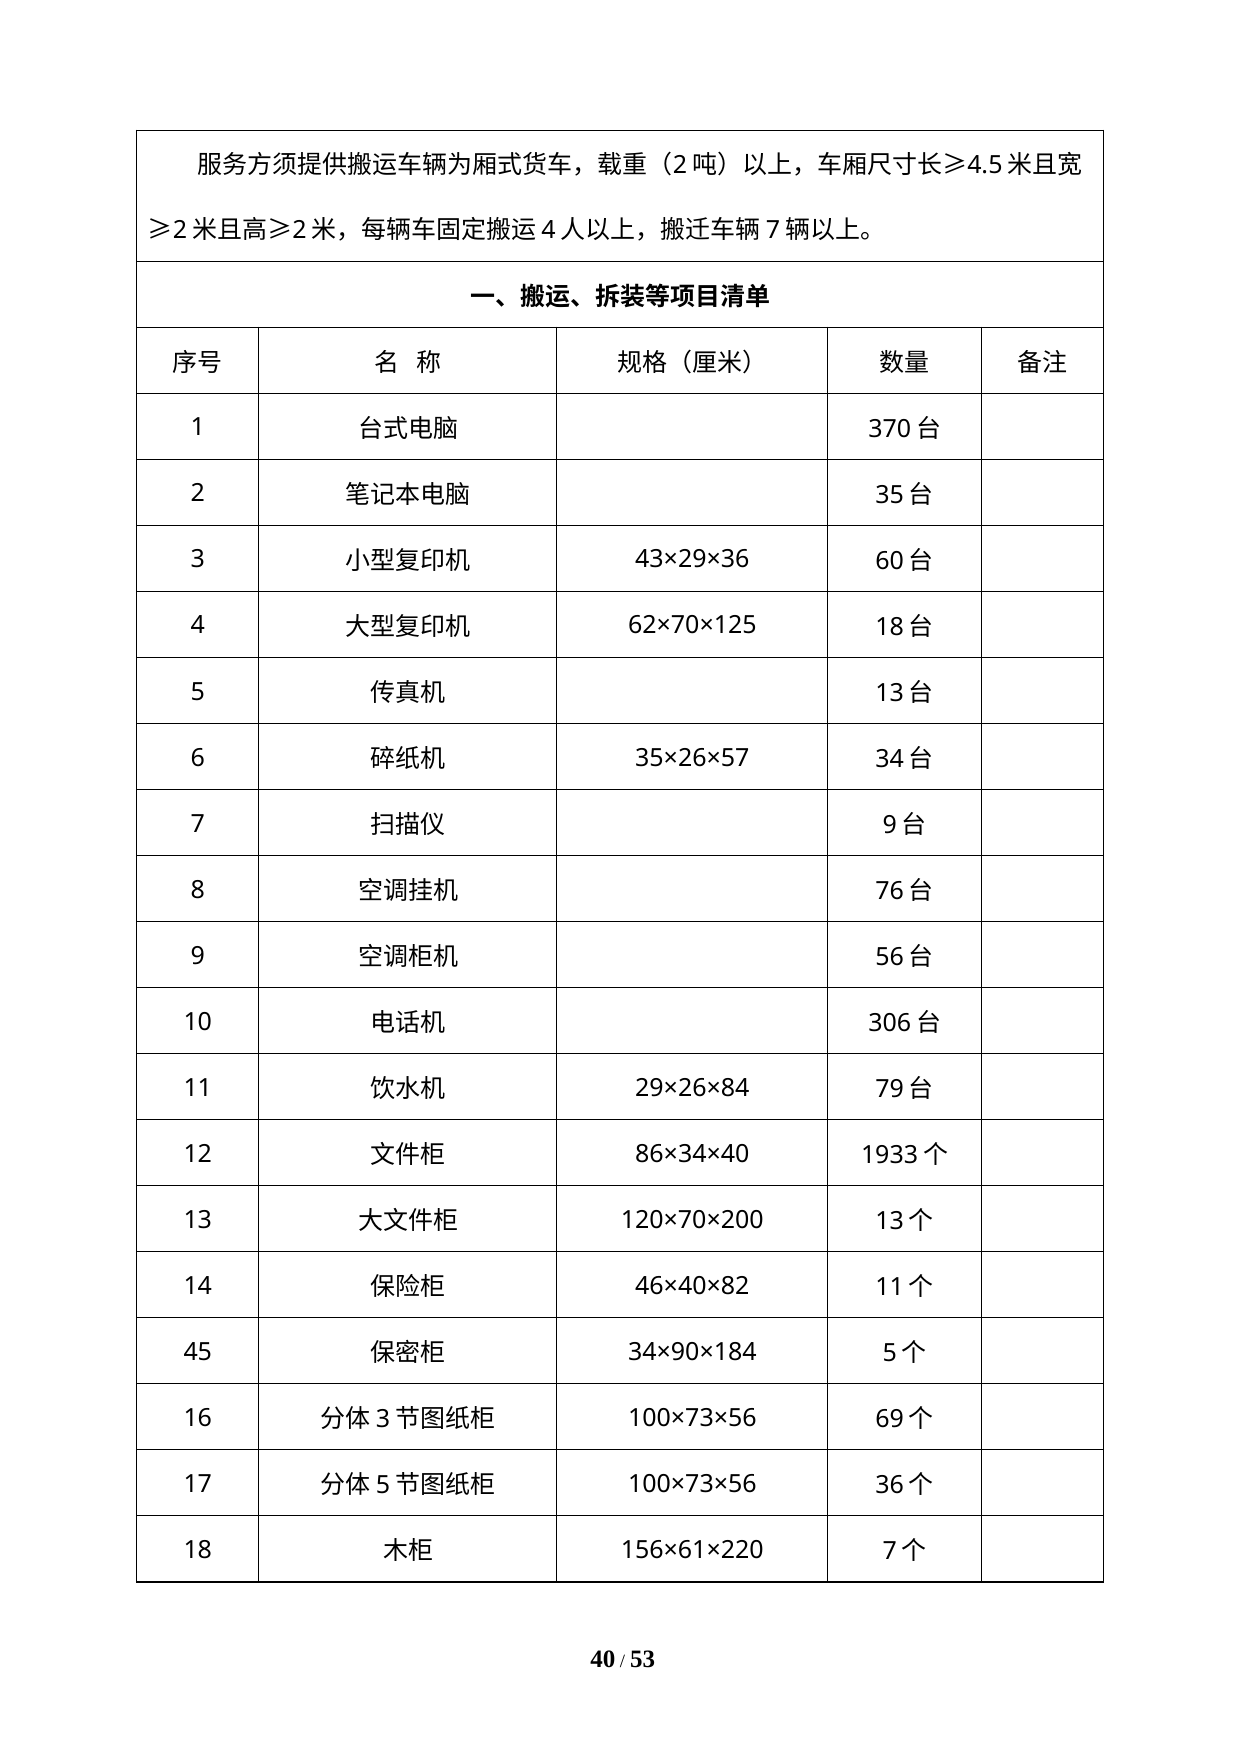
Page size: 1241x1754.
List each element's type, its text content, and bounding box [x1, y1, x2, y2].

table_cell [982, 1318, 1103, 1383]
table_cell 大文件柜 [259, 1186, 556, 1251]
table_cell 一、搬运、拆装等项目清单 [137, 262, 1103, 327]
table_cell [982, 592, 1103, 657]
table_cell 34台 [828, 724, 981, 789]
table_cell [982, 526, 1103, 591]
table_cell 370台 [828, 394, 981, 459]
table_cell 60台 [828, 526, 981, 591]
table_cell [982, 460, 1103, 525]
table_cell 数量 [828, 328, 981, 393]
table_cell [557, 790, 827, 855]
table_cell 79台 [828, 1054, 981, 1119]
table_cell 100×73×56 [557, 1450, 827, 1515]
table_cell 13 [137, 1186, 258, 1251]
table_cell 12 [137, 1120, 258, 1185]
table_cell 扫描仪 [259, 790, 556, 855]
table_cell 43×29×36 [557, 526, 827, 591]
table_cell 11个 [828, 1252, 981, 1317]
table_cell [982, 790, 1103, 855]
table_cell [982, 1450, 1103, 1515]
table_cell 3 [137, 526, 258, 591]
table_cell 35×26×57 [557, 724, 827, 789]
table_cell 36个 [828, 1450, 981, 1515]
table_cell 电话机 [259, 988, 556, 1053]
table_cell [982, 1120, 1103, 1185]
table_cell 9台 [828, 790, 981, 855]
table_cell 13台 [828, 658, 981, 723]
table_cell 306台 [828, 988, 981, 1053]
table_cell 保密柜 [259, 1318, 556, 1383]
table_cell 饮水机 [259, 1054, 556, 1119]
table_cell 56台 [828, 922, 981, 987]
table_cell [982, 394, 1103, 459]
table_cell 29×26×84 [557, 1054, 827, 1119]
table_cell [982, 1252, 1103, 1317]
table_cell 台式电脑 [259, 394, 556, 459]
table_cell 62×70×125 [557, 592, 827, 657]
table_cell 6 [137, 724, 258, 789]
table_cell 空调挂机 [259, 856, 556, 921]
table_cell 69个 [828, 1384, 981, 1449]
table_cell [982, 1186, 1103, 1251]
table_cell 86×34×40 [557, 1120, 827, 1185]
table_cell 18 [137, 1516, 258, 1581]
table_cell 17 [137, 1450, 258, 1515]
table_cell 4 [137, 592, 258, 657]
table_cell 碎纸机 [259, 724, 556, 789]
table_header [137, 131, 1103, 261]
table_cell 1 [137, 394, 258, 459]
table_cell 16 [137, 1384, 258, 1449]
table_cell 9 [137, 922, 258, 987]
table_cell [982, 988, 1103, 1053]
table_cell 76台 [828, 856, 981, 921]
table_cell [557, 988, 827, 1053]
table_cell 小型复印机 [259, 526, 556, 591]
table_cell 11 [137, 1054, 258, 1119]
table_cell [982, 1054, 1103, 1119]
table_cell [557, 394, 827, 459]
table_cell [982, 922, 1103, 987]
table_cell 5个 [828, 1318, 981, 1383]
table_cell 10 [137, 988, 258, 1053]
table_cell 120×70×200 [557, 1186, 827, 1251]
table_cell 文件柜 [259, 1120, 556, 1185]
table_cell 5 [137, 658, 258, 723]
table_cell 空调柜机 [259, 922, 556, 987]
table_cell 100×73×56 [557, 1384, 827, 1449]
table_cell [982, 1516, 1103, 1581]
table_cell [557, 460, 827, 525]
table_cell 7 [137, 790, 258, 855]
table_cell 备注 [982, 328, 1103, 393]
table_cell 2 [137, 460, 258, 525]
table_cell [557, 658, 827, 723]
table_cell 分体3节图纸柜 [259, 1384, 556, 1449]
table_cell 木柜 [259, 1516, 556, 1581]
table_cell [982, 724, 1103, 789]
table_cell 传真机 [259, 658, 556, 723]
table_cell 大型复印机 [259, 592, 556, 657]
table_cell 8 [137, 856, 258, 921]
table_cell 156×61×220 [557, 1516, 827, 1581]
table_cell 1933个 [828, 1120, 981, 1185]
table_cell 分体5节图纸柜 [259, 1450, 556, 1515]
table_cell 45 [137, 1318, 258, 1383]
table_cell 7个 [828, 1516, 981, 1581]
table_cell [557, 856, 827, 921]
table_cell 保险柜 [259, 1252, 556, 1317]
table_cell 14 [137, 1252, 258, 1317]
table_cell [982, 856, 1103, 921]
table_cell 名 称 [259, 328, 556, 393]
table_cell [982, 658, 1103, 723]
table_cell 46×40×82 [557, 1252, 827, 1317]
table_cell 18台 [828, 592, 981, 657]
table_cell 规格（厘米） [557, 328, 827, 393]
table_cell [982, 1384, 1103, 1449]
table_cell 13个 [828, 1186, 981, 1251]
table_cell 34×90×184 [557, 1318, 827, 1383]
table_cell 35台 [828, 460, 981, 525]
table_cell 笔记本电脑 [259, 460, 556, 525]
table_cell 序号 [137, 328, 258, 393]
table_cell [557, 922, 827, 987]
